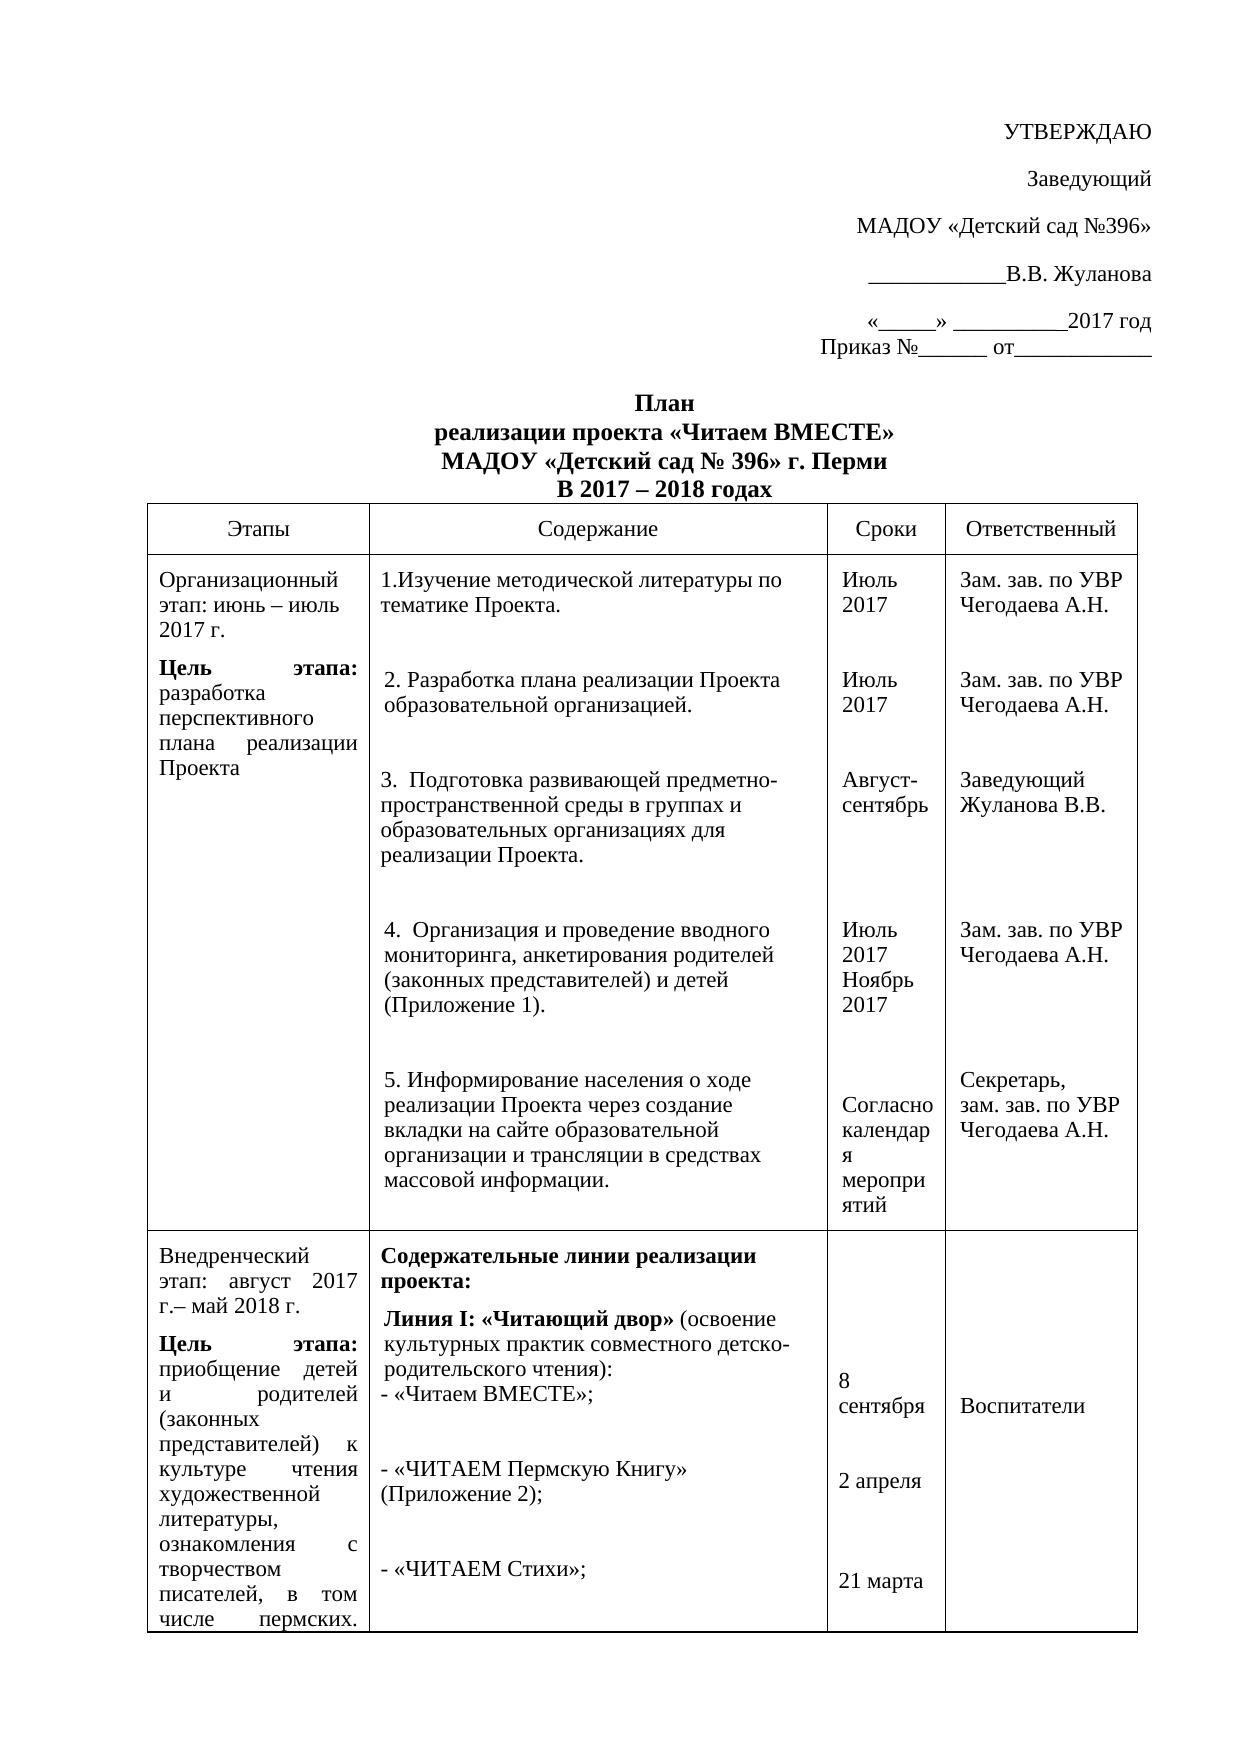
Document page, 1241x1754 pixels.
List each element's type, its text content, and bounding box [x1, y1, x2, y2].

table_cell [946, 1231, 1137, 1631]
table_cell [370, 1231, 827, 1631]
table_cell Организационный этап: июнь – июль 2017 г. Цель этапа: разработка перспективного плана реализации Проекта [148, 555, 369, 1230]
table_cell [148, 1231, 369, 1631]
text Приказ №______ от____________ [177, 333, 1152, 359]
text МАДОУ «Детский сад № 396» г. Перми [177, 446, 1152, 474]
table_header Ответственный [946, 504, 1137, 554]
text План [177, 388, 1152, 417]
table_header Сроки [828, 504, 945, 554]
table_header Содержание [370, 504, 827, 554]
text УТВЕРЖДАЮ [177, 118, 1152, 144]
table_cell 1.Изучение методической литературы по тематике Проекта. 2. Разработка плана реализации Проекта образовательной организацией. 3. Подготовка развивающей предметно-пространственной среды в группах и образовательных организациях для реализации Проекта. 4. Организация и проведение вводного мониторинга, анкетирования родителей (законных представителей) и детей (Приложение 1). 5. Информирование населения о ходе реализации Проекта через создание вкладки на сайте образовательной организации и трансляции в средствах массовой информации. [370, 555, 827, 1230]
text ____________В.В. Жуланова [177, 260, 1152, 286]
text Заведующий [177, 165, 1152, 192]
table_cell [828, 1231, 945, 1631]
table_header Этапы [148, 504, 369, 554]
table_cell Июль 2017 Июль 2017 Август-сентябрь Июль 2017 Ноябрь 2017 Согласно календаря мероприятий [828, 555, 945, 1230]
text реализации проекта «Читаем ВМЕСТЕ» [177, 417, 1152, 446]
text МАДОУ «Детский сад №396» [177, 212, 1152, 239]
text В 2017 – 2018 годах [177, 474, 1152, 503]
table_cell Зам. зав. по УВР Чегодаева А.Н. Зам. зав. по УВР Чегодаева А.Н. Заведующий Жуланова В.В. Зам. зав. по УВР Чегодаева А.Н. Секретарь, зам. зав. по УВР Чегодаева А.Н. [946, 555, 1137, 1230]
text «_____» _________ 2017 год [177, 307, 1152, 333]
